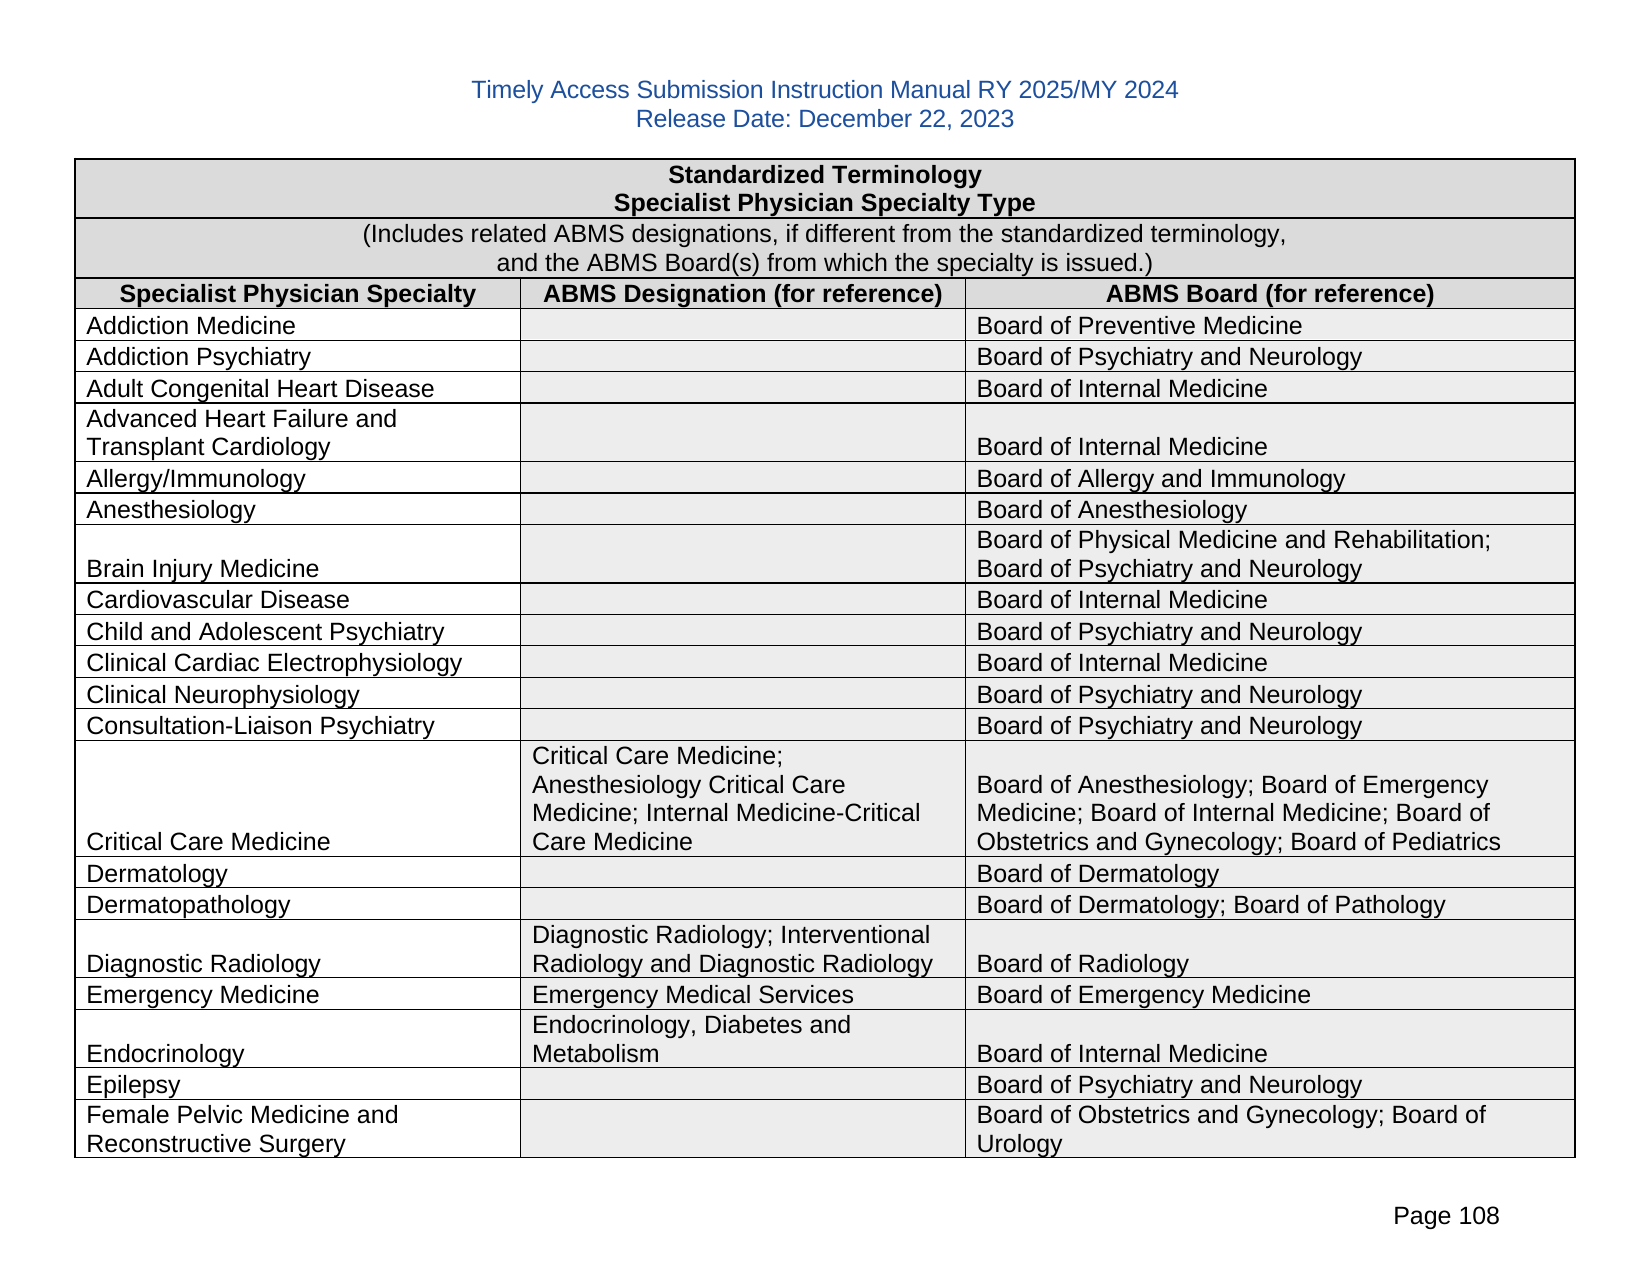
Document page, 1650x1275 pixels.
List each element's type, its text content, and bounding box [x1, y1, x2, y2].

table_cell Board of Radiology [966, 920, 1574, 977]
table_cell Cardiovascular Disease [76, 584, 520, 614]
table_cell Consultation-Liaison Psychiatry [76, 709, 520, 740]
table_cell [521, 615, 965, 645]
table_cell [521, 309, 965, 339]
table_cell Addiction Medicine [76, 309, 520, 339]
table_cell Advanced Heart Failure and Transplant Cardiology [76, 404, 520, 461]
table_cell Board of Internal Medicine [966, 372, 1574, 402]
table_cell [521, 525, 965, 582]
table_cell Board of Psychiatry and Neurology [966, 709, 1574, 740]
table_cell Board of Preventive Medicine [966, 309, 1574, 339]
table_cell [521, 709, 965, 740]
table_cell Brain Injury Medicine [76, 525, 520, 582]
table_header Standardized Terminology Specialist Physician Specialty Type [76, 160, 1574, 217]
table_cell ABMS Board (for reference) [966, 279, 1574, 308]
table_cell Board of Anesthesiology; Board of Emergency Medicine; Board of Internal Medicine; Board of Obstetrics and Gynecology; Board of Pediatrics [966, 741, 1574, 856]
table_cell Board of Obstetrics and Gynecology; Board of Urology [966, 1100, 1574, 1157]
table_cell [521, 462, 965, 492]
table_cell Board of Internal Medicine [966, 646, 1574, 677]
table_cell Board of Dermatology [966, 857, 1574, 887]
table_cell [521, 857, 965, 887]
table_cell Female Pelvic Medicine and Reconstructive Surgery [76, 1100, 520, 1157]
table_cell Emergency Medicine [76, 978, 520, 1009]
table_cell Child and Adolescent Psychiatry [76, 615, 520, 645]
table_cell Anesthesiology [76, 494, 520, 524]
table_cell Board of Internal Medicine [966, 584, 1574, 614]
table_cell Clinical Cardiac Electrophysiology [76, 646, 520, 677]
table_cell ABMS Designation (for reference) [521, 279, 965, 308]
table_cell [521, 646, 965, 677]
table_cell [521, 341, 965, 371]
table_cell [521, 404, 965, 461]
table_cell Emergency Medical Services [521, 978, 965, 1009]
table_cell Board of Dermatology; Board of Pathology [966, 888, 1574, 919]
table_cell Endocrinology [76, 1010, 520, 1067]
table_cell Board of Anesthesiology [966, 494, 1574, 524]
table_cell Specialist Physician Specialty [76, 279, 520, 308]
table_cell Diagnostic Radiology [76, 920, 520, 977]
table_cell Endocrinology, Diabetes and Metabolism [521, 1010, 965, 1067]
table_cell [521, 372, 965, 402]
table_cell Board of Psychiatry and Neurology [966, 341, 1574, 371]
table_cell Board of Psychiatry and Neurology [966, 1068, 1574, 1099]
table_cell Board of Psychiatry and Neurology [966, 615, 1574, 645]
table_cell (Includes related ABMS designations, if different from the standardized terminology, and the ABMS Board(s) from which the specialty is issued.) [76, 219, 1574, 277]
table_cell [521, 1068, 965, 1099]
table_cell Addiction Psychiatry [76, 341, 520, 371]
table_cell Board of Psychiatry and Neurology [966, 678, 1574, 708]
table_cell [521, 678, 965, 708]
table_cell Board of Internal Medicine [966, 404, 1574, 461]
table_cell Dermatopathology [76, 888, 520, 919]
table_cell Board of Physical Medicine and Rehabilitation; Board of Psychiatry and Neurology [966, 525, 1574, 582]
table_cell [521, 1100, 965, 1157]
table_cell Adult Congenital Heart Disease [76, 372, 520, 402]
table_cell [521, 584, 965, 614]
table_cell Dermatology [76, 857, 520, 887]
table_cell Epilepsy [76, 1068, 520, 1099]
table_cell Critical Care Medicine [76, 741, 520, 856]
table_cell Clinical Neurophysiology [76, 678, 520, 708]
table_cell Diagnostic Radiology; Interventional Radiology and Diagnostic Radiology [521, 920, 965, 977]
table_cell Allergy/Immunology [76, 462, 520, 492]
table_cell Board of Internal Medicine [966, 1010, 1574, 1067]
table_cell Board of Allergy and Immunology [966, 462, 1574, 492]
table_cell Critical Care Medicine; Anesthesiology Critical Care Medicine; Internal Medicine-Critical Care Medicine [521, 741, 965, 856]
table_cell Board of Emergency Medicine [966, 978, 1574, 1009]
table_cell [521, 494, 965, 524]
table_cell [521, 888, 965, 919]
